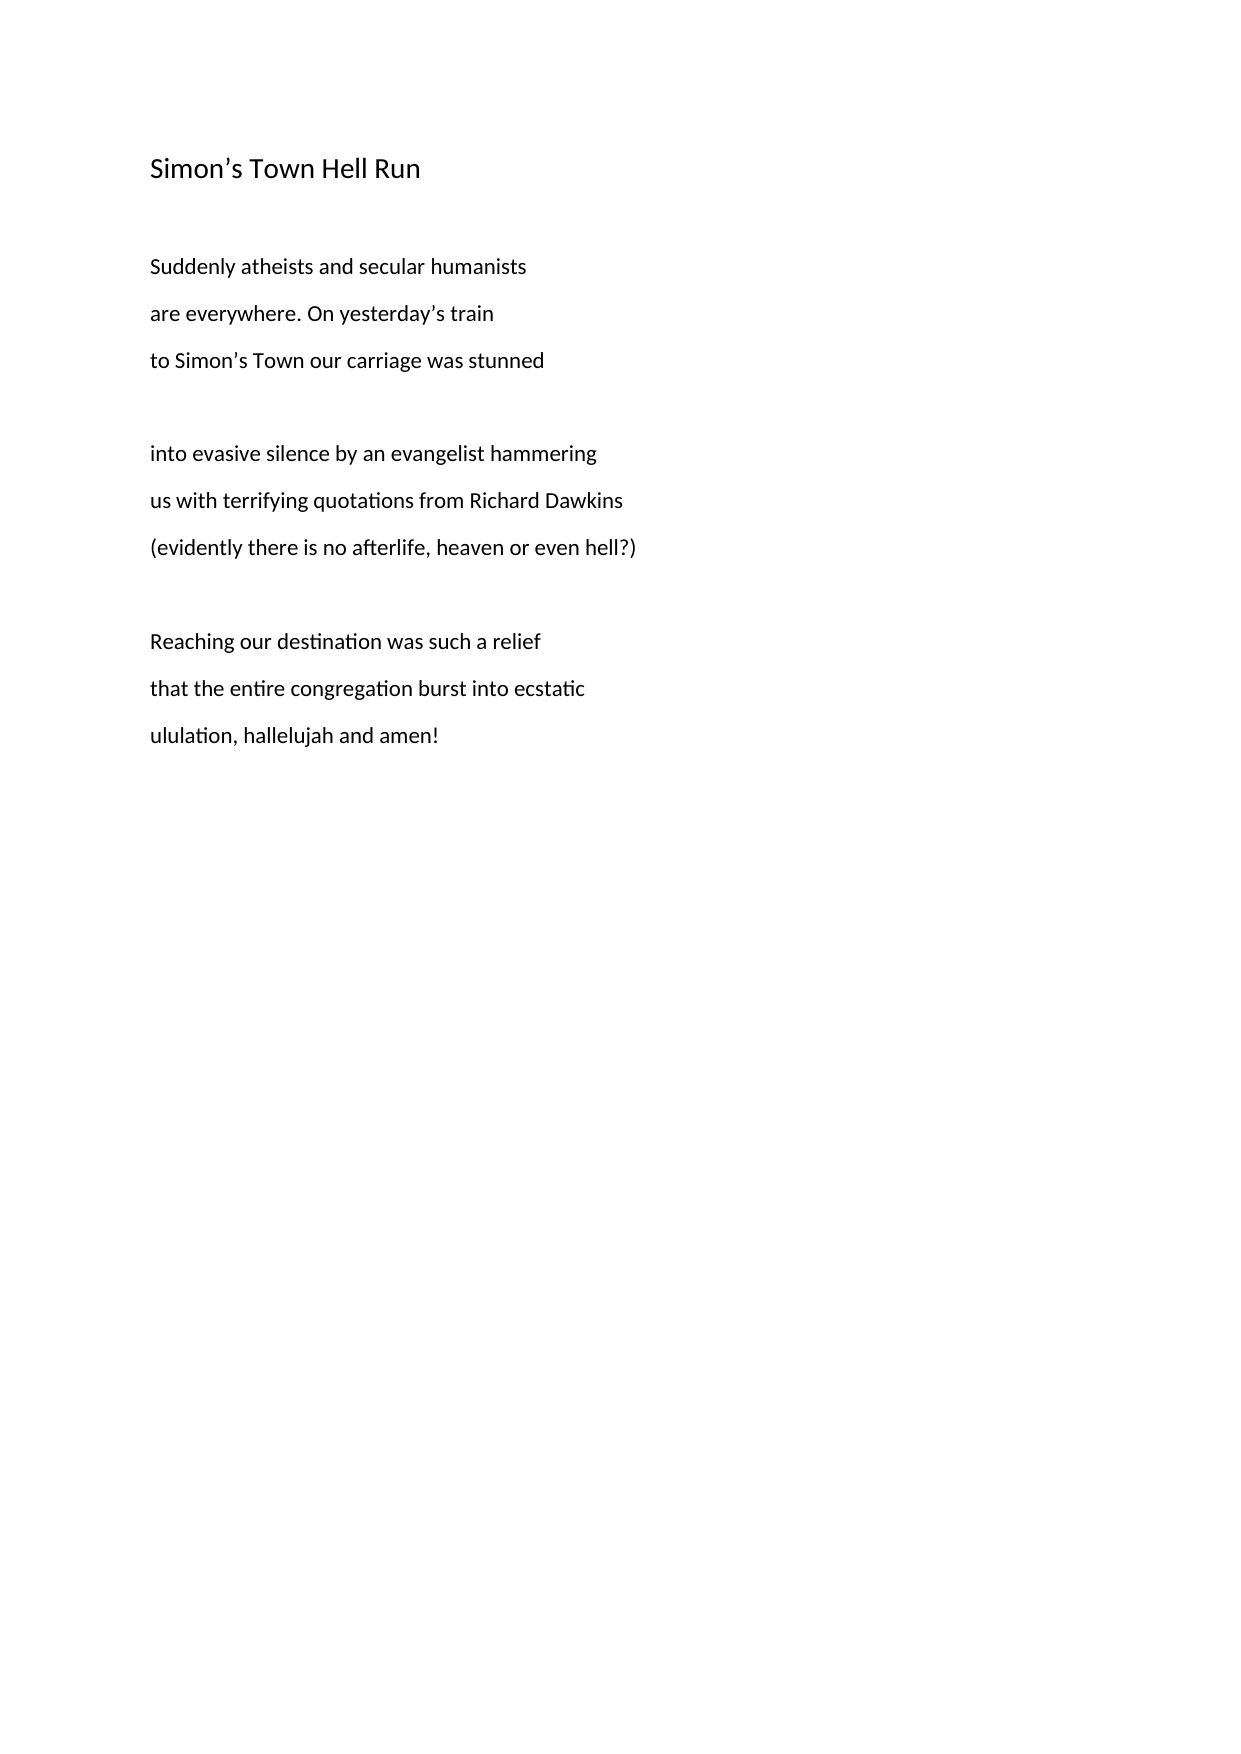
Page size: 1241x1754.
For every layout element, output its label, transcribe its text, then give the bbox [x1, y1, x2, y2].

text ululation, hallelujah and amen! [150, 721, 1090, 749]
text into evasive silence by an evangelist hammering [150, 439, 1090, 467]
text to Simon’s Town our carriage was stunned [150, 346, 1090, 374]
text (evidently there is no afterlife, heaven or even hell?) [150, 533, 1090, 561]
text Simon’s Town Hell Run [150, 150, 1090, 186]
text Suddenly atheists and secular humanists [150, 252, 1090, 280]
text are everywhere. On yesterday’s train [150, 299, 1090, 327]
text Reaching our destination was such a relief [150, 627, 1090, 655]
text that the entire congregation burst into ecstatic [150, 674, 1090, 702]
text us with terrifying quotations from Richard Dawkins [150, 486, 1090, 514]
